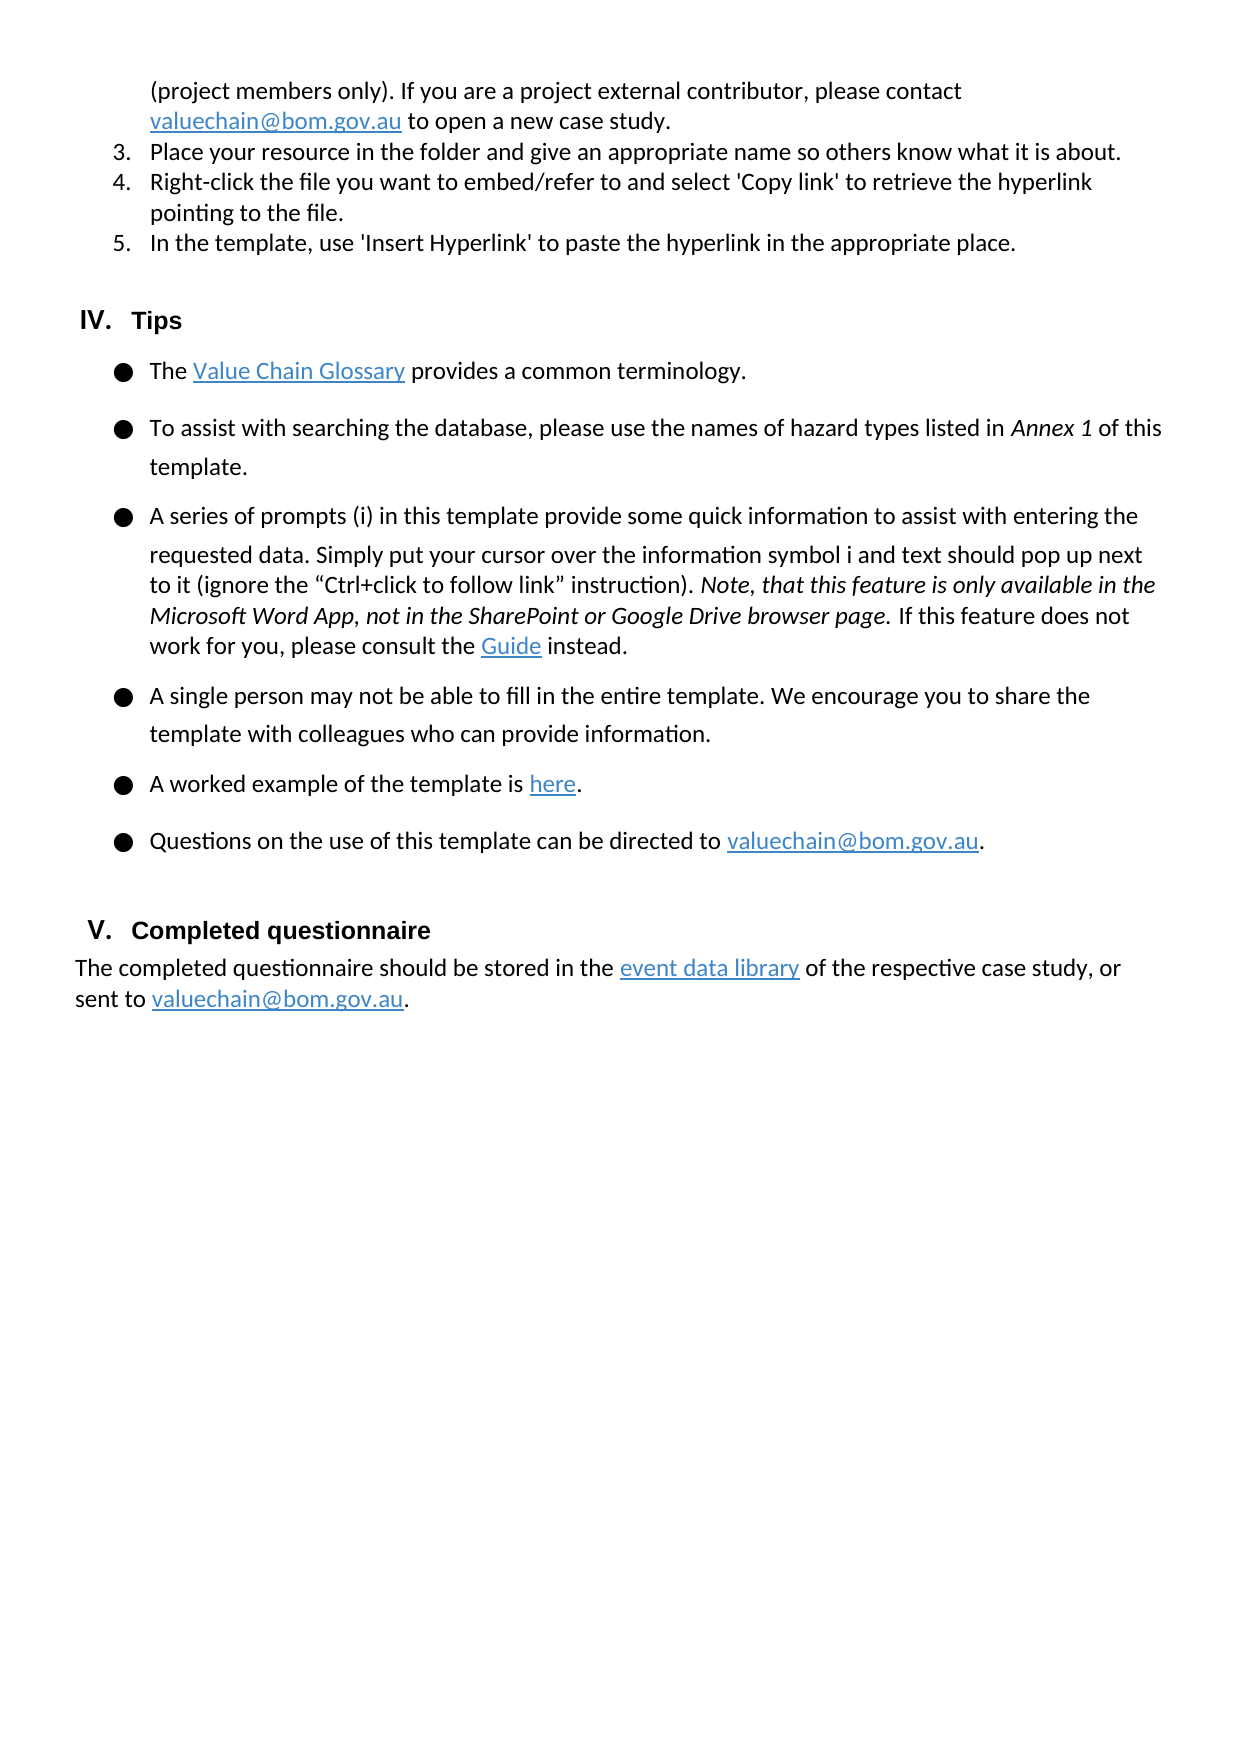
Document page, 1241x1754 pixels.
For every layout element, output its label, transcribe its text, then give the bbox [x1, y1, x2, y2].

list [112, 75, 1165, 136]
list Completed questionnaire [112, 911, 1165, 947]
list To assist with searching the database, please use the names of hazard types listed in Annex 1 of this template. [112, 399, 1165, 481]
list Tips [112, 301, 1165, 337]
list Questions on the use of this template can be directed to valuechain@bom.gov.au. [112, 813, 1165, 864]
list The Value Chain Glossary provides a common terminology. [112, 342, 1165, 393]
list A worked example of the template is here. [112, 755, 1165, 806]
list In the template, use 'Insert Hyperlink' to paste the hyperlink in the appropriate place. [112, 228, 1165, 258]
list A single person may not be able to fill in the entire template. We encourage you to share the template with colleagues who can provide information. [112, 667, 1165, 749]
list Place your resource in the folder and give an appropriate name so others know what it is about. [112, 136, 1165, 167]
list A series of prompts (i) in this template provide some quick information to assist with entering the requested data. Simply put your cursor over the information symbol i and text should pop up next to it (ignore the “Ctrl+click to follow link” instruction). Note, that this feature is only available in the Microsoft Word App, not in the SharePoint or Google Drive browser page. If this feature does not work for you, please consult the Guide instead. [112, 488, 1165, 661]
list Right-click the file you want to embed/refer to and select 'Copy link' to retrieve the hyperlink pointing to the file. [112, 167, 1165, 228]
text The completed questionnaire should be stored in the event data library of the respective case study, or sent to valuechain@bom.gov.au. [75, 952, 1165, 1013]
